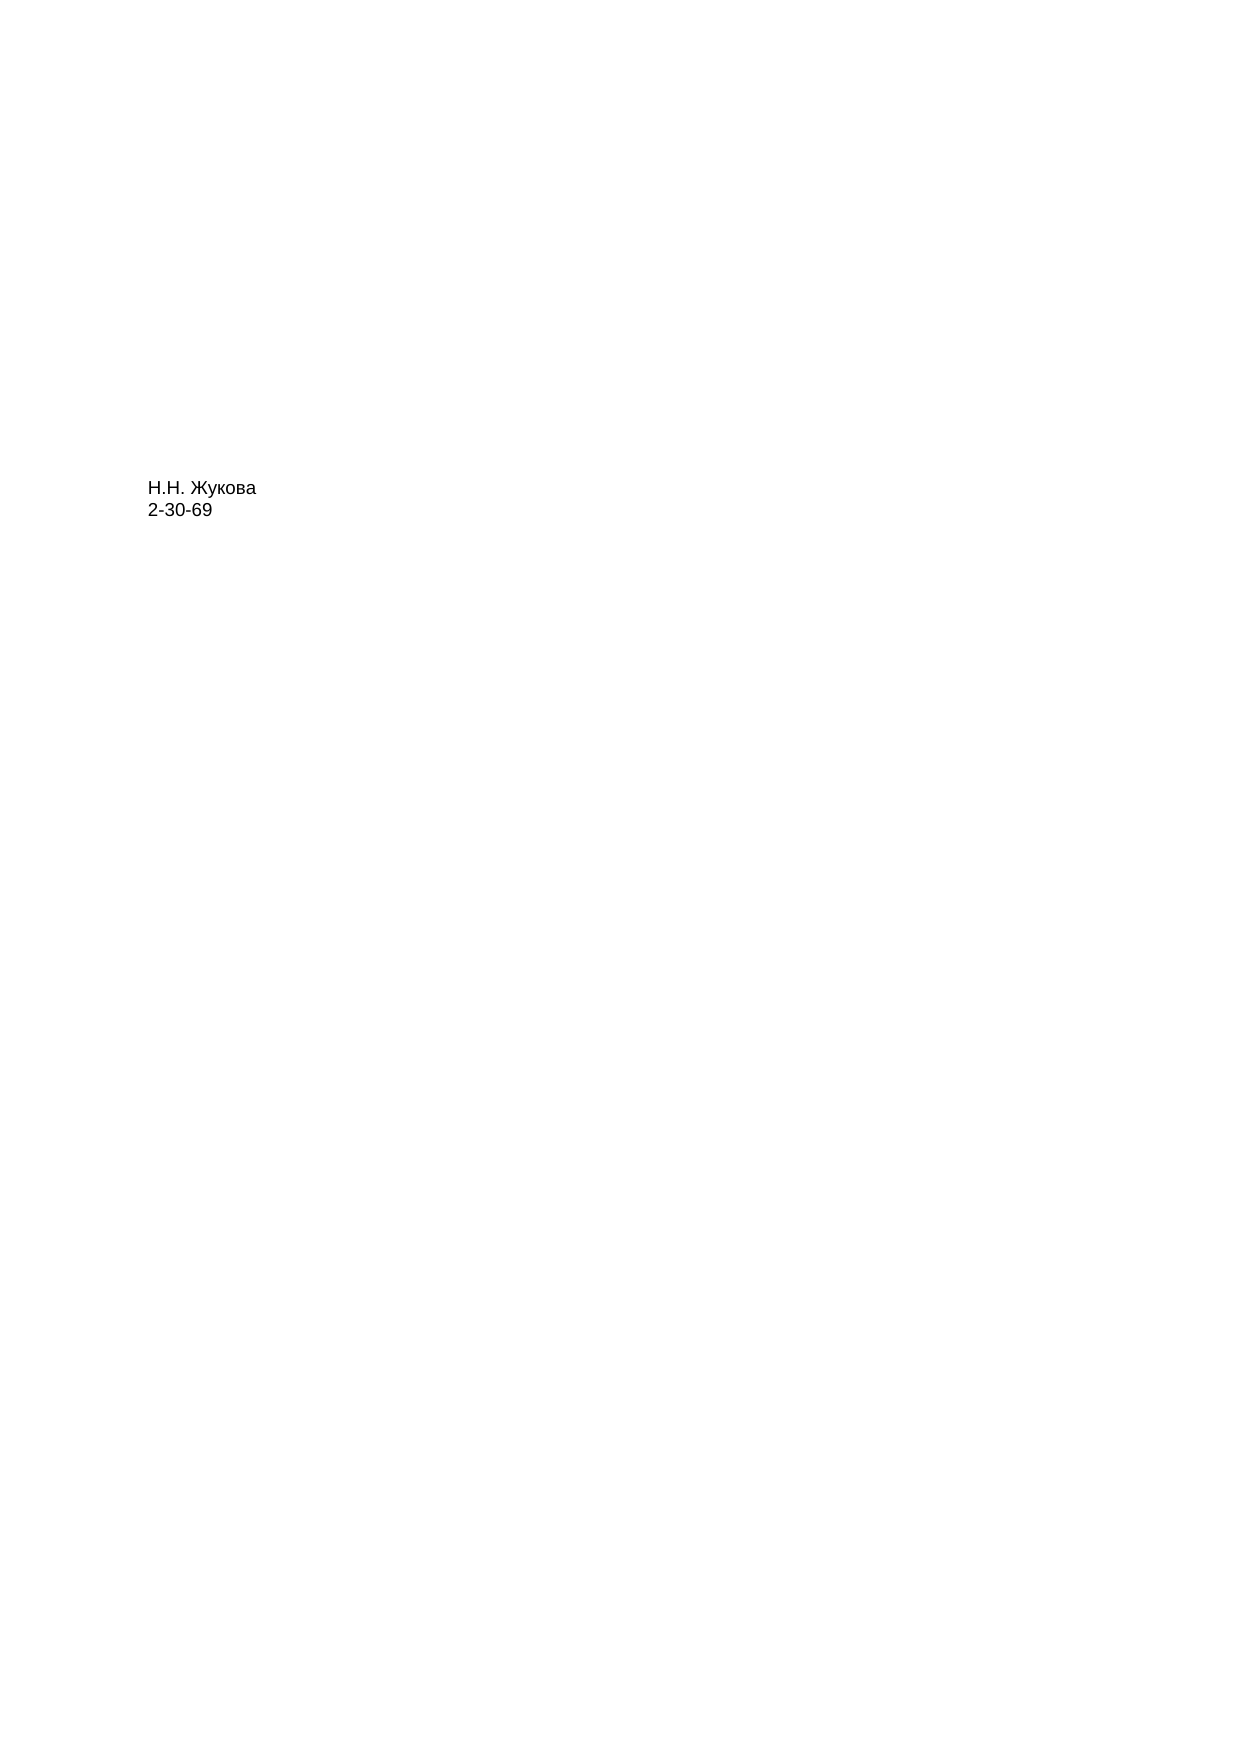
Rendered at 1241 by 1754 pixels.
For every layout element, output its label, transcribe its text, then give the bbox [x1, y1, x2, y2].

text Н.Н. Жукова [148, 477, 1152, 498]
text 2-30-69 [148, 498, 1152, 520]
